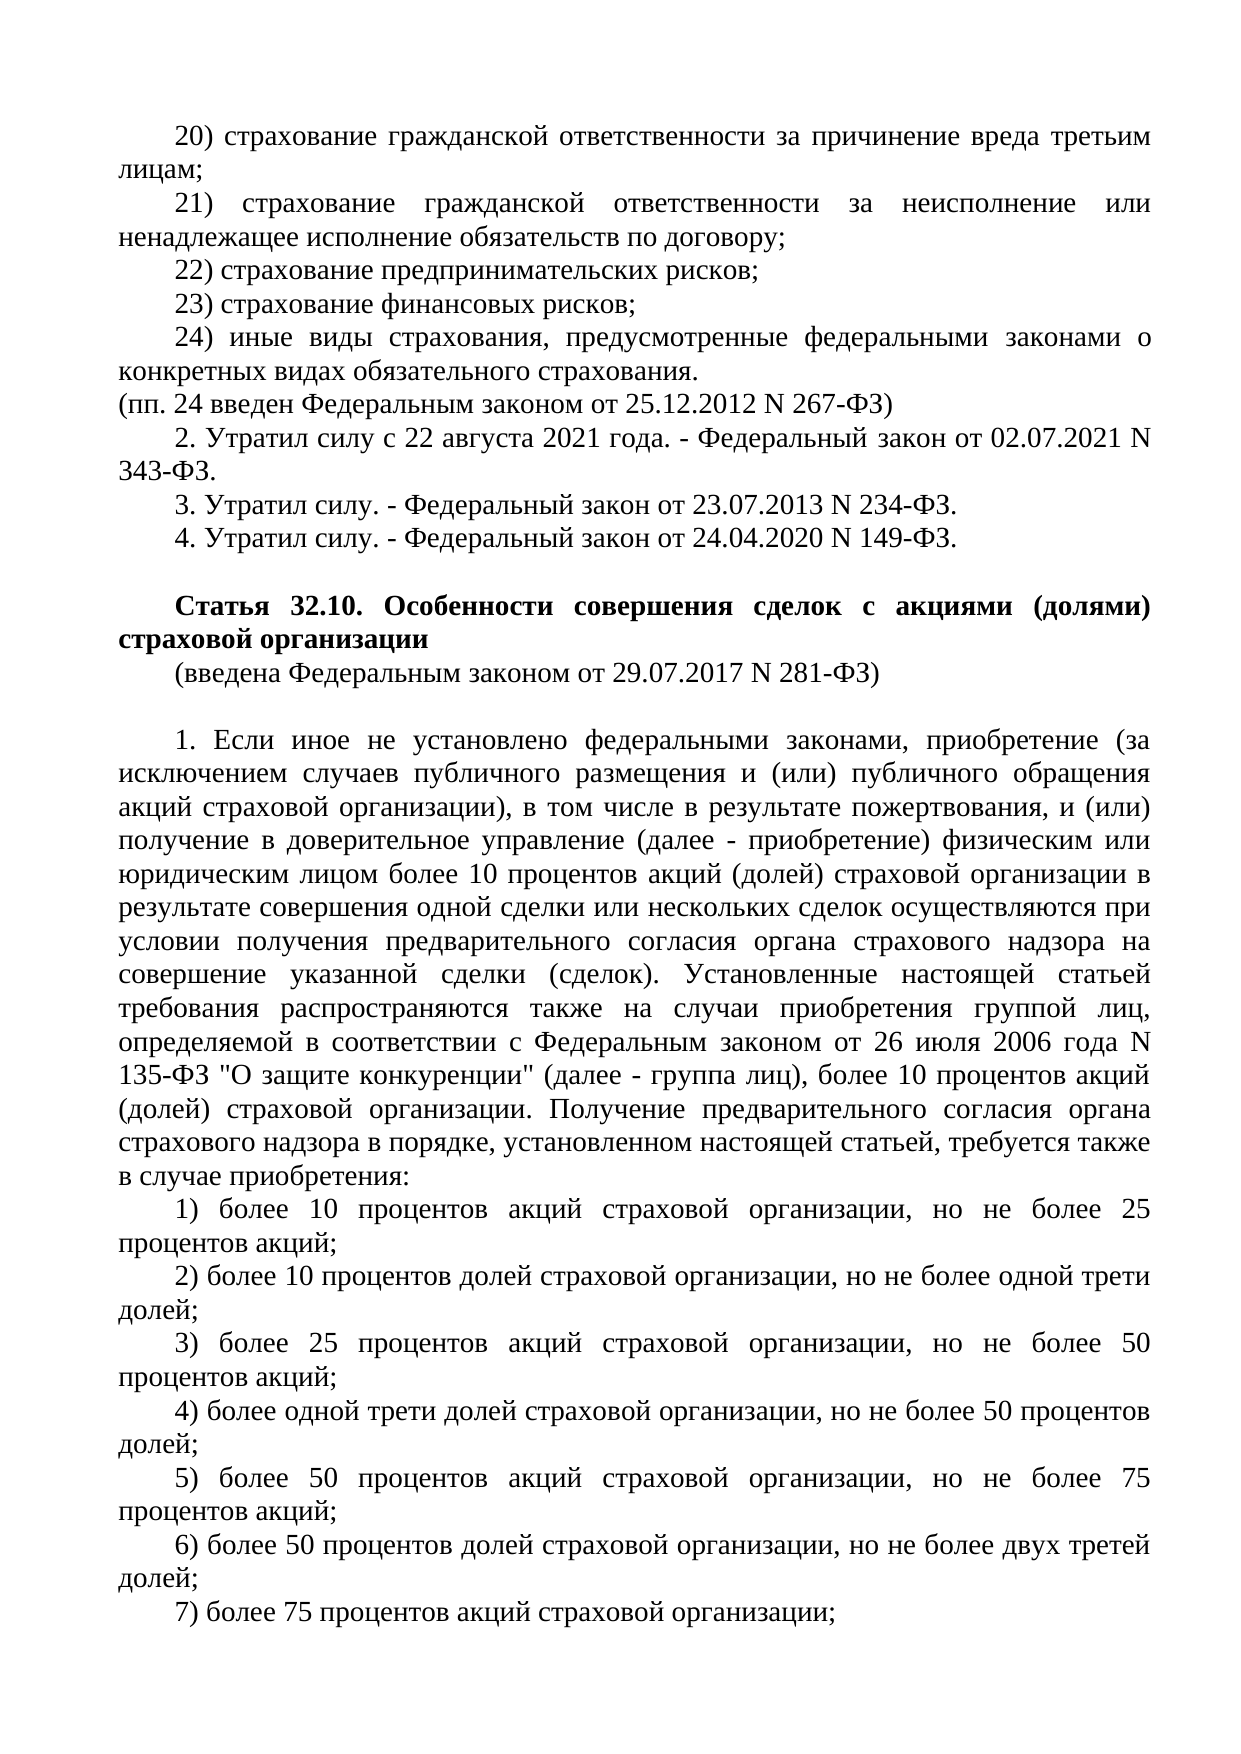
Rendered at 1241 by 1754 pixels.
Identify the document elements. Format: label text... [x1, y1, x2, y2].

text 4. Утратил силу. - Федеральный закон от 24.04.2020 N 149-ФЗ. [118, 521, 1152, 554]
text (пп. 24 введен Федеральным законом от 25.12.2012 N 267-ФЗ) [118, 386, 1152, 420]
text 3. Утратил силу. - Федеральный закон от 23.07.2013 N 234-ФЗ. [118, 487, 1152, 521]
text 22) страхование предпринимательских рисков; [118, 252, 1152, 286]
text 21) страхование гражданской ответственности за неисполнение или ненадлежащее исполнение обязательств по договору; [118, 185, 1152, 252]
text 20) страхование гражданской ответственности за причинение вреда третьим лицам; [118, 118, 1152, 185]
text 3) более 25 процентов акций страховой организации, но не более 50 процентов акций; [118, 1326, 1152, 1393]
text 24) иные виды страхования, предусмотренные федеральными законами о конкретных видах обязательного страхования. [118, 319, 1152, 386]
text 6) более 50 процентов долей страховой организации, но не более двух третей долей; [118, 1527, 1152, 1594]
text 1) более 10 процентов акций страховой организации, но не более 25 процентов акций; [118, 1191, 1152, 1258]
text 1. Если иное не установлено федеральными законами, приобретение (за исключением случаев публичного размещения и (или) публичного обращения акций страховой организации), в том числе в результате пожертвования, и (или) получение в доверительное управление (далее - приобретение) физическим или юридическим лицом более 10 процентов акций (долей) страховой организации в результате совершения одной сделки или нескольких сделок осуществляются при условии получения предварительного согласия органа страхового надзора на совершение указанной сделки (сделок). Установленные настоящей статьей требования распространяются также на случаи приобретения группой лиц, определяемой в соответствии с Федеральным законом от 26 июля 2006 года N 135-ФЗ "О защите конкуренции" (далее - группа лиц), более 10 процентов акций (долей) страховой организации. Получение предварительного согласия органа страхового надзора в порядке, установленном настоящей статьей, требуется также в случае приобретения: [118, 722, 1152, 1191]
text 7) более 75 процентов акций страховой организации; [118, 1594, 1152, 1627]
text 2) более 10 процентов долей страховой организации, но не более одной трети долей; [118, 1258, 1152, 1326]
text 2. Утратил силу с 22 августа 2021 года. - Федеральный закон от 02.07.2021 N 343-ФЗ. [118, 420, 1152, 487]
title Статья 32.10. Особенности совершения сделок с акциями (долями) страховой организации [118, 588, 1152, 655]
text 4) более одной трети долей страховой организации, но не более 50 процентов долей; [118, 1393, 1152, 1460]
text (введена Федеральным законом от 29.07.2017 N 281-ФЗ) [118, 655, 1152, 688]
text 5) более 50 процентов акций страховой организации, но не более 75 процентов акций; [118, 1460, 1152, 1527]
text 23) страхование финансовых рисков; [118, 286, 1152, 319]
